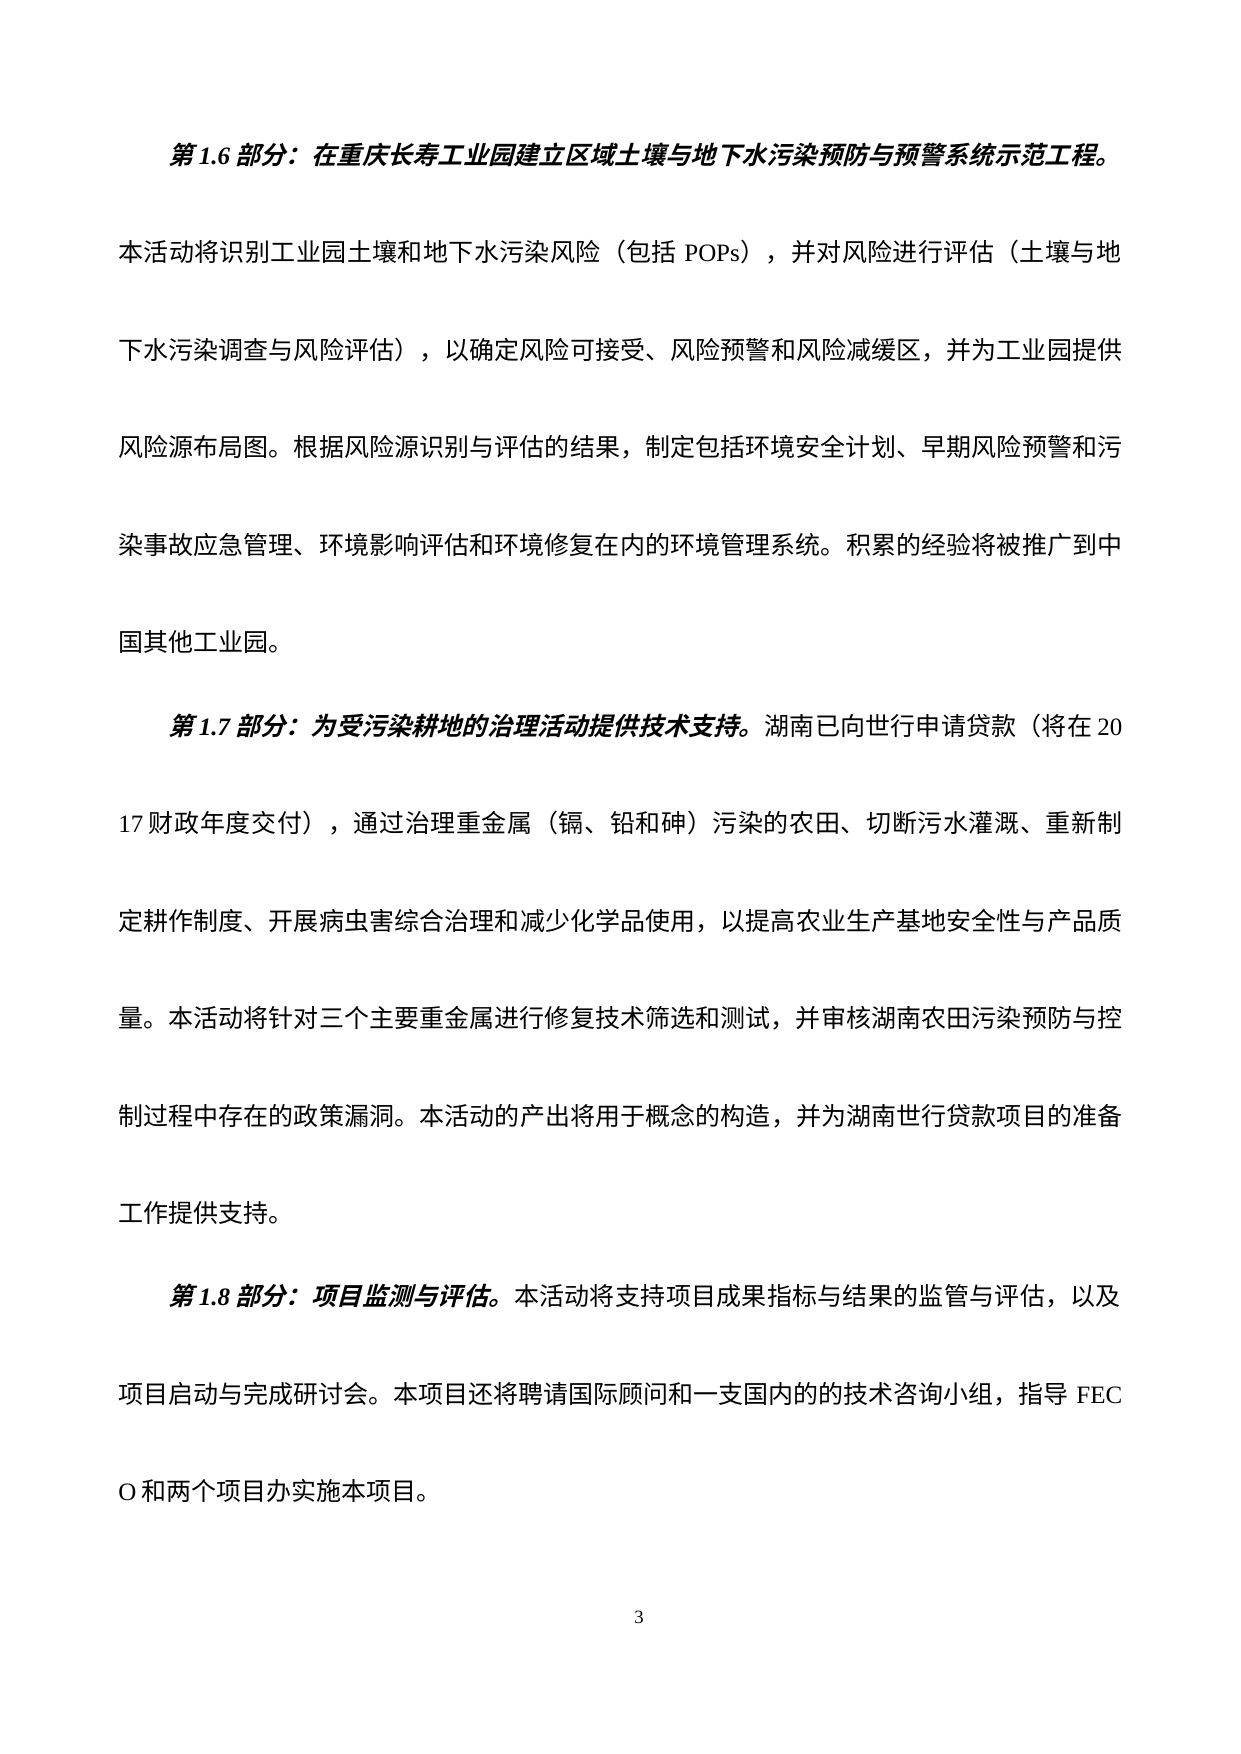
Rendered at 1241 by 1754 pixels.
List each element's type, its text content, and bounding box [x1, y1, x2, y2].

text 第1.7部分：为受污染耕地的治理活动提供技术支持。湖南已向世行申请贷款（将在2017财政年度交付），通过治理重金属（镉、铅和砷）污染的农田、切断污水灌溉、重新制定耕作制度、开展病虫害综合治理和减少化学品使用，以提高农业生产基地安全性与产品质量。本活动将针对三个主要重金属进行修复技术筛选和测试，并审核湖南农田污染预防与控制过程中存在的政策漏洞。本活动的产出将用于概念的构造，并为湖南世行贷款项目的准备工作提供支持。 [118, 692, 1122, 1244]
text 第1.6部分：在重庆长寿工业园建立区域土壤与地下水污染预防与预警系统示范工程。本活动将识别工业园土壤和地下水污染风险（包括POPs），并对风险进行评估（土壤与地下水污染调查与风险评估），以确定风险可接受、风险预警和风险减缓区，并为工业园提供风险源布局图。根据风险源识别与评估的结果，制定包括环境安全计划、早期风险预警和污染事故应急管理、环境影响评估和环境修复在内的环境管理系统。积累的经验将被推广到中国其他工业园。 [118, 121, 1122, 673]
text 第1.8部分：项目监测与评估。本活动将支持项目成果指标与结果的监管与评估，以及项目启动与完成研讨会。本项目还将聘请国际顾问和一支国内的的技术咨询小组，指导FECO和两个项目办实施本项目。 [118, 1262, 1122, 1522]
